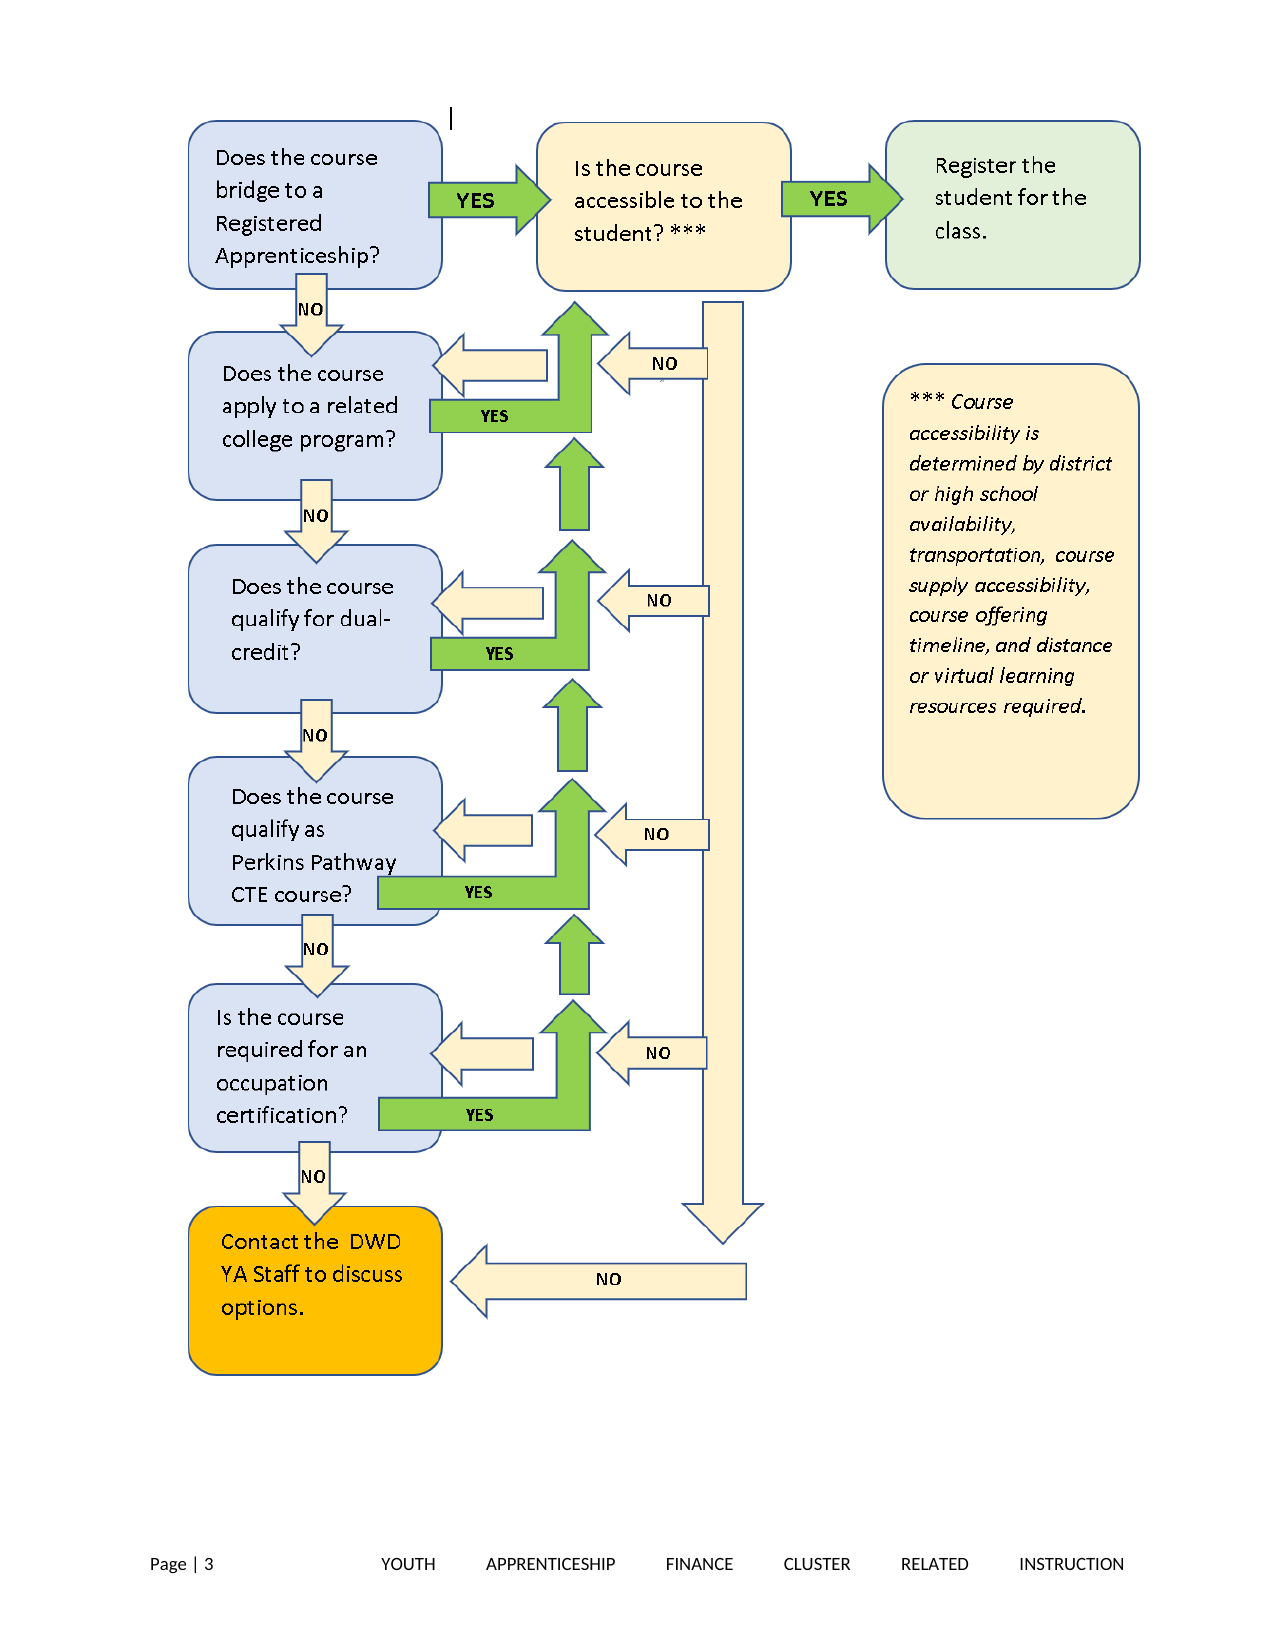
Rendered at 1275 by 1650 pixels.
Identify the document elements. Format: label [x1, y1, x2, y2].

picture [150, 103, 1168, 1381]
